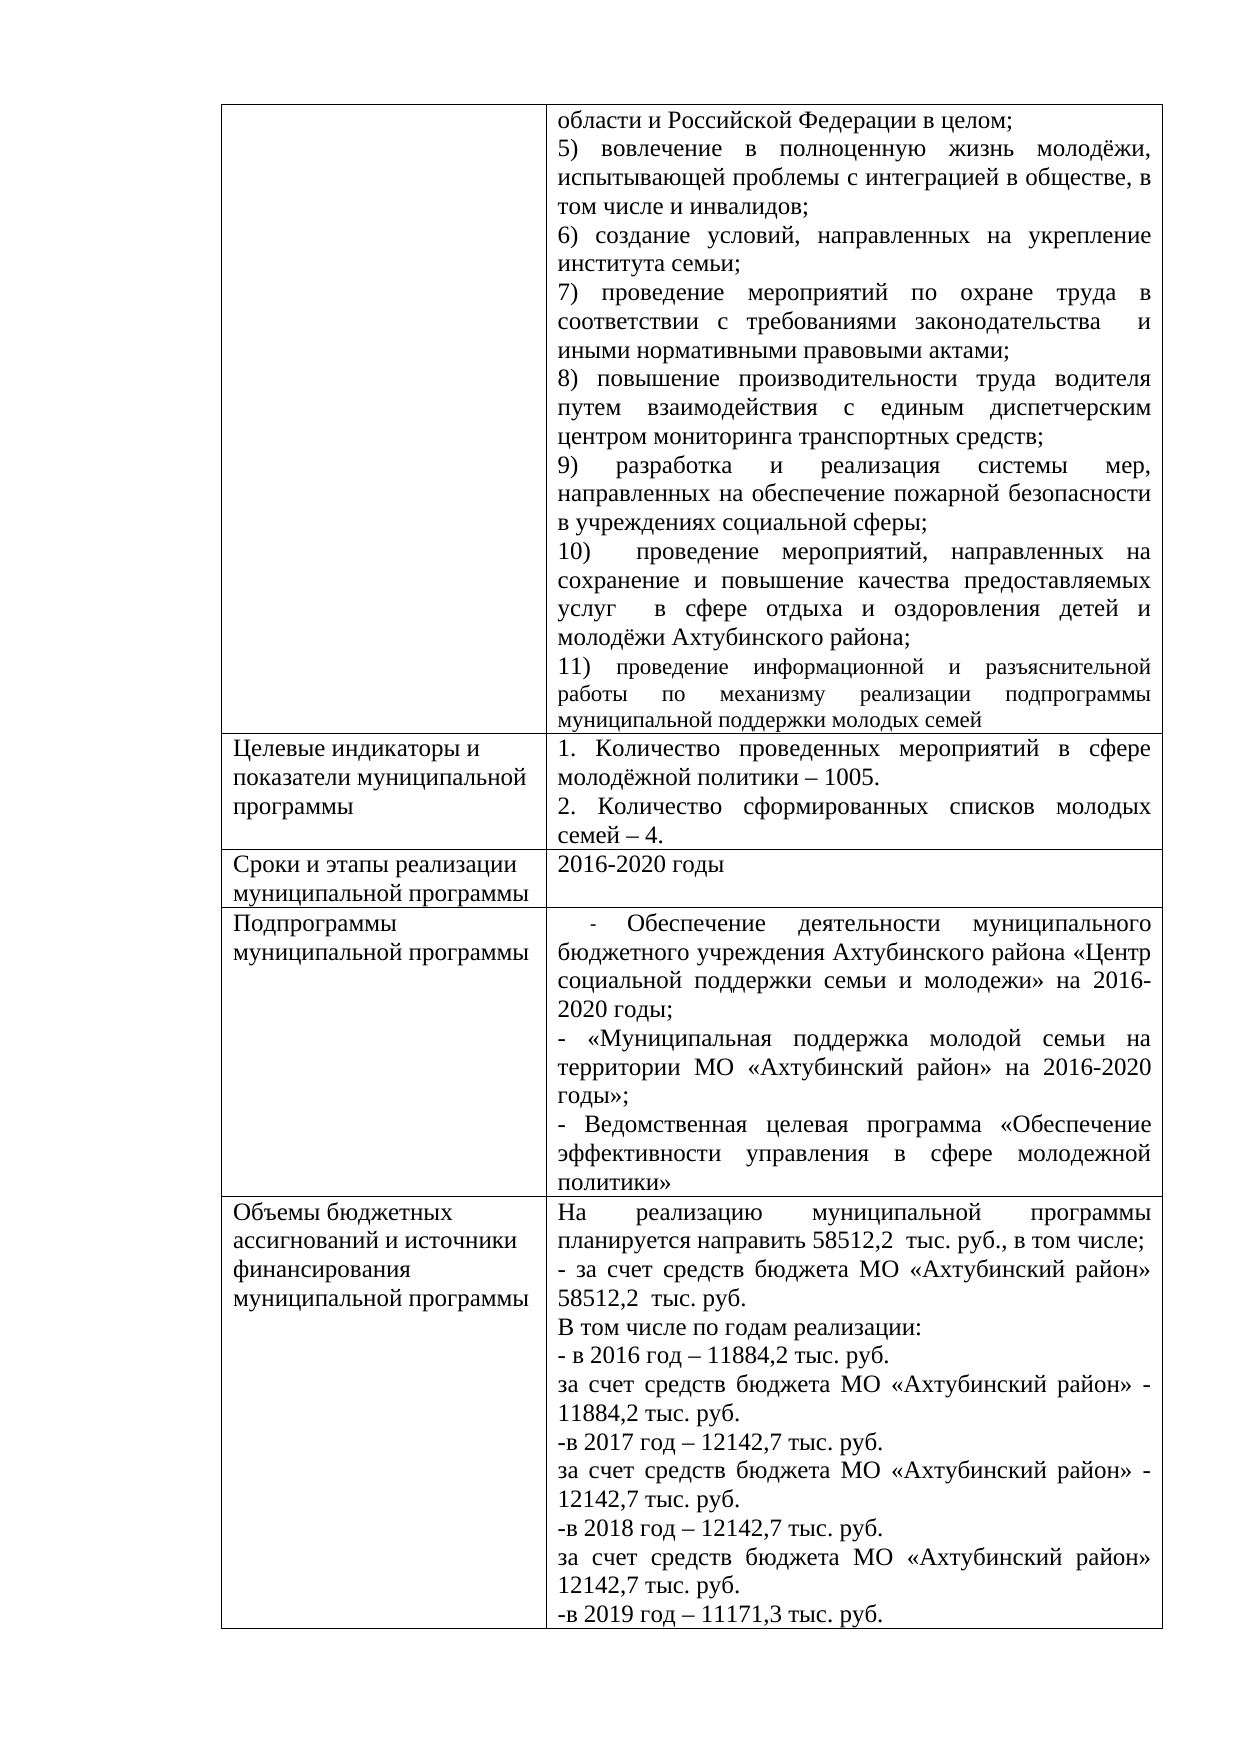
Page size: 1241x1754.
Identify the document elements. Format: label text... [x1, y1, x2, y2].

table_cell 1. Количество проведенных мероприятий в сфере молодёжной политики – 1005. 2. Количество сформированных списков молодых семей – 4. [547, 734, 1162, 848]
table_cell 2016-2020 годы [547, 850, 1162, 907]
table_cell - Обеспечение деятельности муниципального бюджетного учреждения Ахтубинского района «Центр социальной поддержки семьи и молодежи» на 2016-2020 годы; - «Муниципальная поддержка молодой семьи на территории МО «Ахтубинский район» на 2016-2020 годы»; - Ведомственная целевая программа «Обеспечение эффективности управления в сфере молодежной политики» [547, 908, 1162, 1196]
table_cell Целевые индикаторы и показатели муниципальной программы [222, 734, 546, 848]
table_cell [547, 1197, 1162, 1628]
table_cell Сроки и этапы реализации муниципальной программы [222, 850, 546, 907]
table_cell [222, 1197, 546, 1628]
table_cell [222, 105, 546, 732]
table_cell Подпрограммы муниципальной программы [222, 908, 546, 1196]
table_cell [547, 105, 1162, 732]
